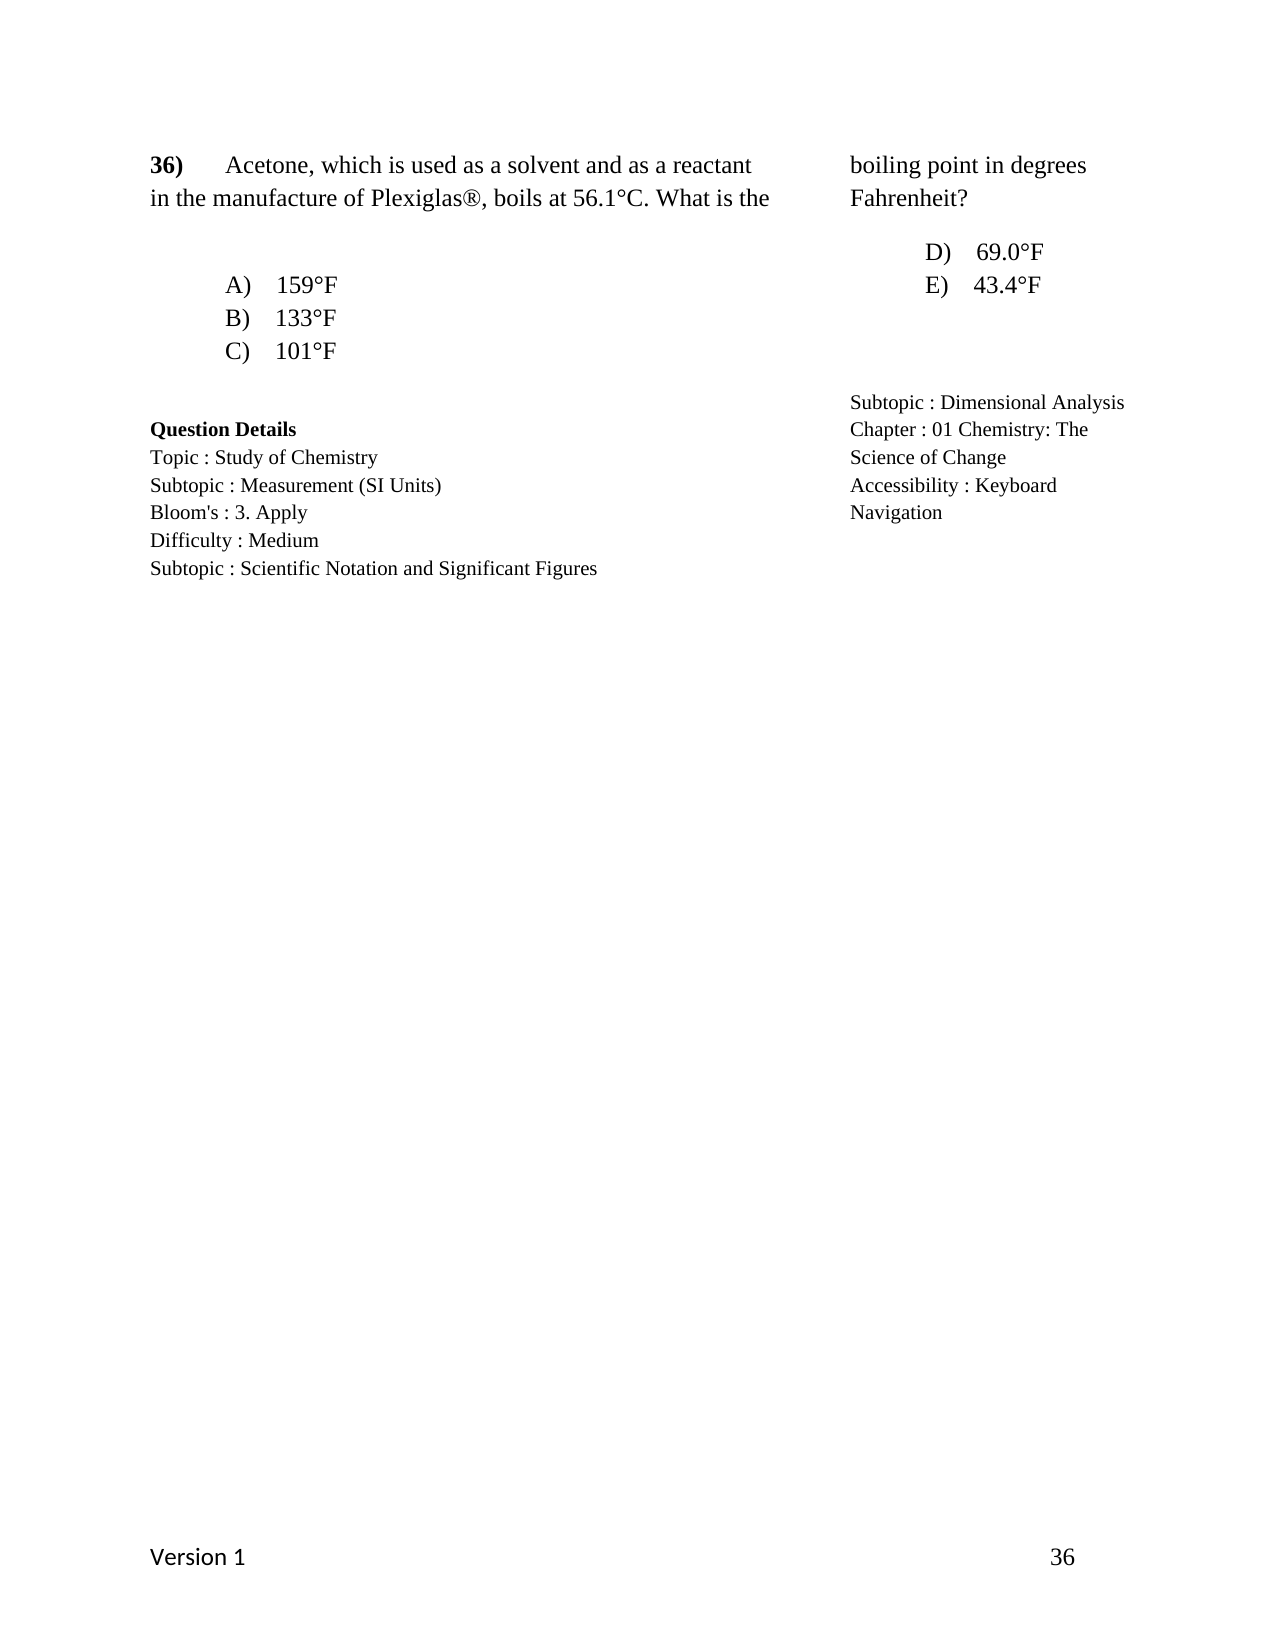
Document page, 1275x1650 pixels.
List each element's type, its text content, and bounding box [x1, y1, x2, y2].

text Question Details Topic : Study of Chemistry Subtopic : Measurement (SI Units) Bloom's : 3. Apply Difficulty : Medium Subtopic : Scientific Notation and Significant Figures Subtopic : Dimensional Analysis Chapter : 01 Chemistry: The Science of Change Accessibility : Keyboard Navigation [850, 390, 1125, 524]
text A) 159°F B) 133°F C) 101°F D) 69.0°F E) 43.4°F [850, 237, 1125, 332]
text A) 159°F B) 133°F C) 101°F D) 69.0°F E) 43.4°F [150, 237, 775, 365]
text 36) Acetone, which is used as a solvent and as a reactant in the manufacture of Plexiglas®, boils at 56.1°C. What is the boiling point in degrees Fahrenheit? [850, 150, 1125, 212]
text Question Details Topic : Study of Chemistry Subtopic : Measurement (SI Units) Bloom's : 3. Apply Difficulty : Medium Subtopic : Scientific Notation and Significant Figures Subtopic : Dimensional Analysis Chapter : 01 Chemistry: The Science of Change Accessibility : Keyboard Navigation [150, 390, 775, 579]
text 36) Acetone, which is used as a solvent and as a reactant in the manufacture of Plexiglas®, boils at 56.1°C. What is the boiling point in degrees Fahrenheit? [150, 150, 775, 212]
